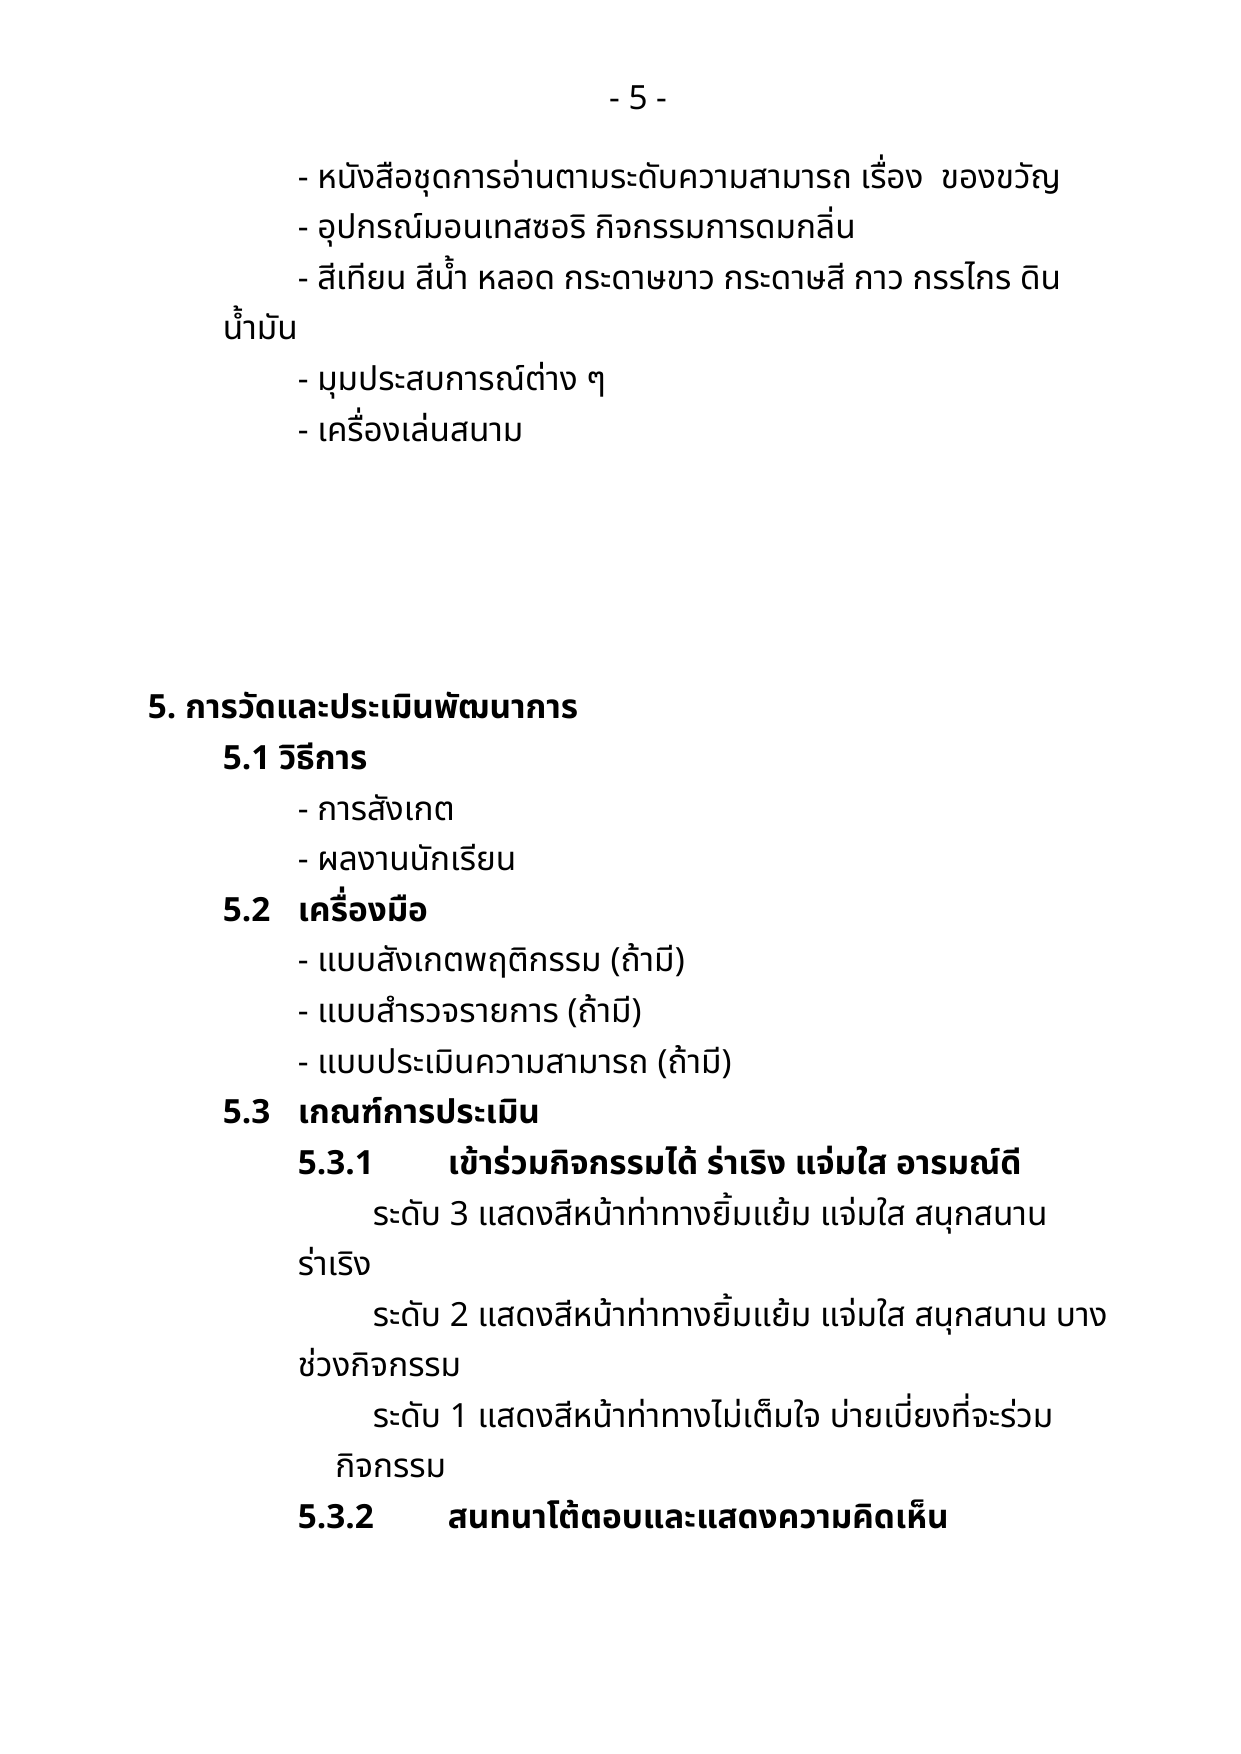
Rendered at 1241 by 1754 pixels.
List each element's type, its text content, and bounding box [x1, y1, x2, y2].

list ระดับ 1 แสดงสีหน้าท่าทางไม่เต็มใจ บ่ายเบี่ยงที่จะร่วมกิจกรรม [335, 1391, 1128, 1492]
list วิธีการ [223, 734, 1128, 784]
list - การสังเกต [266, 784, 1128, 835]
list - แบบสังเกตพฤติกรรม (ถ้ามี) [266, 936, 1128, 987]
list สนทนาโต้ตอบและแสดงความคิดเห็น [298, 1492, 1128, 1543]
list - แบบสำรวจรายการ (ถ้ามี) [266, 987, 1128, 1037]
list เกณฑ์การประเมิน [223, 1088, 1128, 1139]
list เข้าร่วมกิจกรรมได้ ร่าเริง แจ่มใส อารมณ์ดี [298, 1139, 1128, 1189]
list - แบบประเมินความสามารถ (ถ้ามี) [266, 1037, 1128, 1088]
list ระดับ 2 แสดงสีหน้าท่าทางยิ้มแย้ม แจ่มใส สนุกสนาน บางช่วงกิจกรรม [298, 1290, 1128, 1391]
list เครื่องมือ [223, 886, 1128, 936]
list - มุมประสบการณ์ต่าง ๆ [223, 355, 1128, 405]
list การวัดและประเมินพัฒนาการ [148, 683, 1128, 734]
list - อุปกรณ์มอนเทสซอริ กิจกรรมการดมกลิ่น [223, 203, 1128, 254]
list - หนังสือชุดการอ่านตามระดับความสามารถ เรื่อง ของขวัญ [223, 152, 1128, 203]
list - เครื่องเล่นสนาม [223, 405, 1128, 456]
list - สีเทียน สีน้ำ หลอด กระดาษขาว กระดาษสี กาว กรรไกร ดินน้ำมัน [223, 254, 1128, 355]
list ระดับ 3 แสดงสีหน้าท่าทางยิ้มแย้ม แจ่มใส สนุกสนาน ร่าเริง [298, 1189, 1128, 1290]
list - ผลงานนักเรียน [266, 835, 1128, 886]
